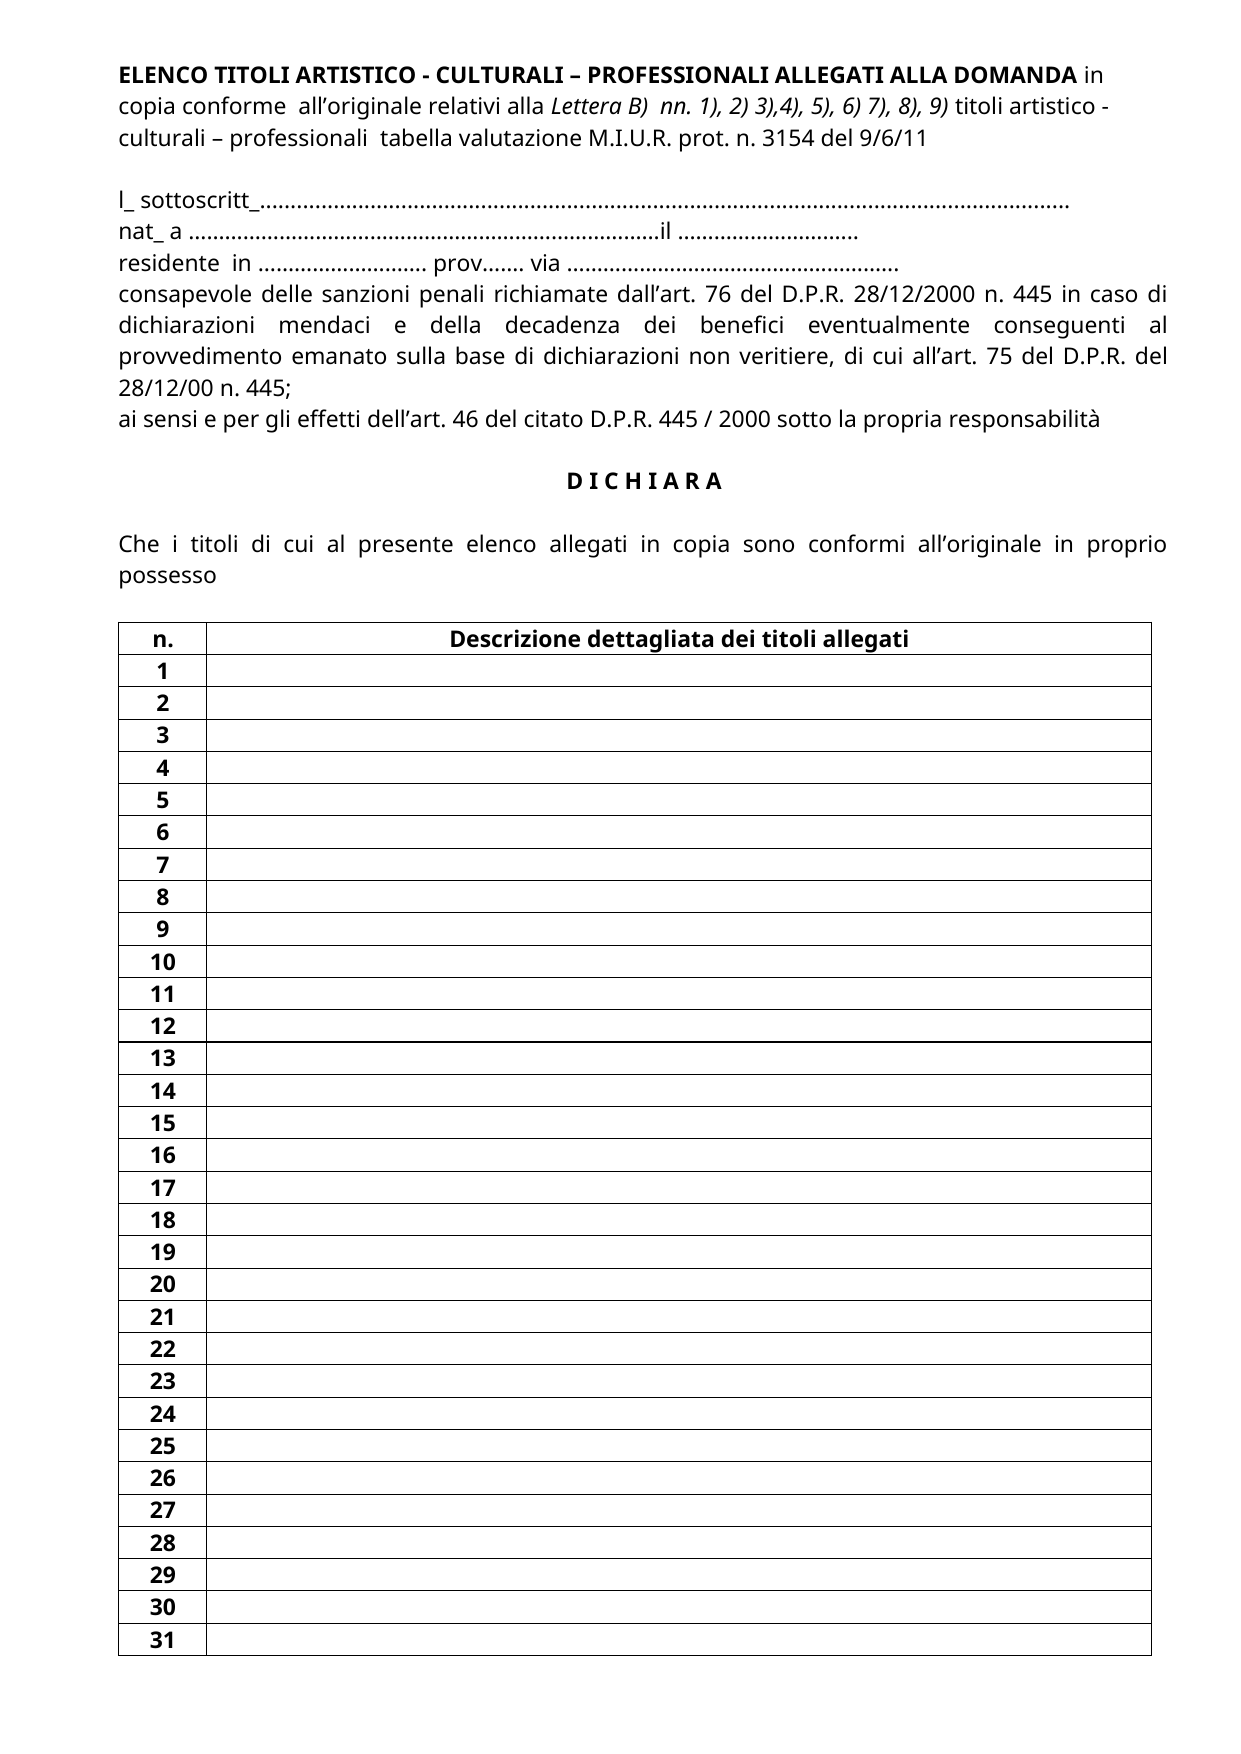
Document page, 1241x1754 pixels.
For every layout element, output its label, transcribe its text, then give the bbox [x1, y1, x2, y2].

table_header Descrizione dettagliata dei titoli allegati [207, 623, 1151, 654]
table_cell [207, 1301, 1151, 1332]
text nat_ a ……………………………………………………………………il ………………………... [118, 215, 1169, 247]
table_cell 1 [119, 655, 206, 686]
table_cell [207, 946, 1151, 977]
table_cell [207, 1365, 1151, 1397]
table_cell 29 [119, 1559, 206, 1590]
text D I C H I A R A [118, 465, 1169, 497]
table_cell [207, 1333, 1151, 1364]
table_cell 7 [119, 849, 206, 880]
table_cell 6 [119, 816, 206, 848]
table_cell 30 [119, 1591, 206, 1623]
table_cell 15 [119, 1107, 206, 1138]
table_cell [207, 1172, 1151, 1203]
table_cell [207, 913, 1151, 944]
table_cell [207, 1075, 1151, 1106]
table_cell 9 [119, 913, 206, 944]
table_cell [207, 1624, 1151, 1655]
table_cell 14 [119, 1075, 206, 1106]
table_cell 27 [119, 1495, 206, 1526]
table_cell 11 [119, 978, 206, 1009]
table_cell 18 [119, 1204, 206, 1235]
table_cell [207, 1107, 1151, 1138]
table_cell 10 [119, 946, 206, 977]
table_cell 24 [119, 1398, 206, 1429]
text consapevole delle sanzioni penali richiamate dall’art. 76 del D.P.R. 28/12/2000 n. 445 in caso di dichiarazioni mendaci e della decadenza dei benefici eventualmente conseguenti al provvedimento emanato sulla base di dichiarazioni non veritiere, di cui all’art. 75 del D.P.R. del 28/12/00 n. 445; [118, 278, 1169, 403]
table_cell [207, 978, 1151, 1009]
table_cell [207, 816, 1151, 848]
table_cell 16 [119, 1139, 206, 1171]
table_cell 25 [119, 1430, 206, 1461]
table_cell [207, 1236, 1151, 1267]
table_cell [207, 1010, 1151, 1041]
table_cell 2 [119, 687, 206, 718]
table_cell [207, 1139, 1151, 1171]
table_cell [207, 1591, 1151, 1623]
text ai sensi e per gli effetti dell’art. 46 del citato D.P.R. 445 / 2000 sotto la propria responsabilità [118, 403, 1169, 434]
table_cell 23 [119, 1365, 206, 1397]
table_cell 3 [119, 720, 206, 751]
text residente in ………………………. prov……. via ………………………….…………………... [118, 247, 1169, 278]
table_cell [207, 1398, 1151, 1429]
text l_ sottoscritt_.................................................................................................................................... [118, 184, 1169, 215]
table_cell 21 [119, 1301, 206, 1332]
table_cell 20 [119, 1269, 206, 1300]
table_cell 17 [119, 1172, 206, 1203]
text ELENCO TITOLI ARTISTICO - CULTURALI – PROFESSIONALI ALLEGATI ALLA DOMANDA in copia conforme all’originale relativi alla Lettera B) nn. 1), 2) 3),4), 5), 6) 7), 8), 9) titoli artistico - culturali – professionali tabella valutazione M.I.U.R. prot. n. 3154 del 9/6/11 [118, 59, 1169, 153]
table_cell 28 [119, 1527, 206, 1558]
table_cell 19 [119, 1236, 206, 1267]
table_cell 8 [119, 881, 206, 912]
table_cell [207, 655, 1151, 686]
table_cell [207, 1043, 1151, 1074]
table_cell 5 [119, 784, 206, 815]
table_cell [207, 720, 1151, 751]
table_cell 31 [119, 1624, 206, 1655]
table_cell 13 [119, 1043, 206, 1074]
table_cell [207, 1430, 1151, 1461]
table_cell 26 [119, 1462, 206, 1493]
table_cell [207, 1527, 1151, 1558]
table_cell 12 [119, 1010, 206, 1041]
table_cell [207, 1204, 1151, 1235]
table_cell [207, 784, 1151, 815]
table_cell 22 [119, 1333, 206, 1364]
text Che i titoli di cui al presente elenco allegati in copia sono conformi all’originale in proprio possesso [118, 528, 1169, 590]
table_cell [207, 1462, 1151, 1493]
table_cell [207, 1495, 1151, 1526]
table_cell [207, 687, 1151, 718]
table_cell [207, 1269, 1151, 1300]
table_cell [207, 881, 1151, 912]
table_cell [207, 849, 1151, 880]
table_cell [207, 1559, 1151, 1590]
table_cell [207, 752, 1151, 783]
table_cell 4 [119, 752, 206, 783]
table_header n. [119, 623, 206, 654]
